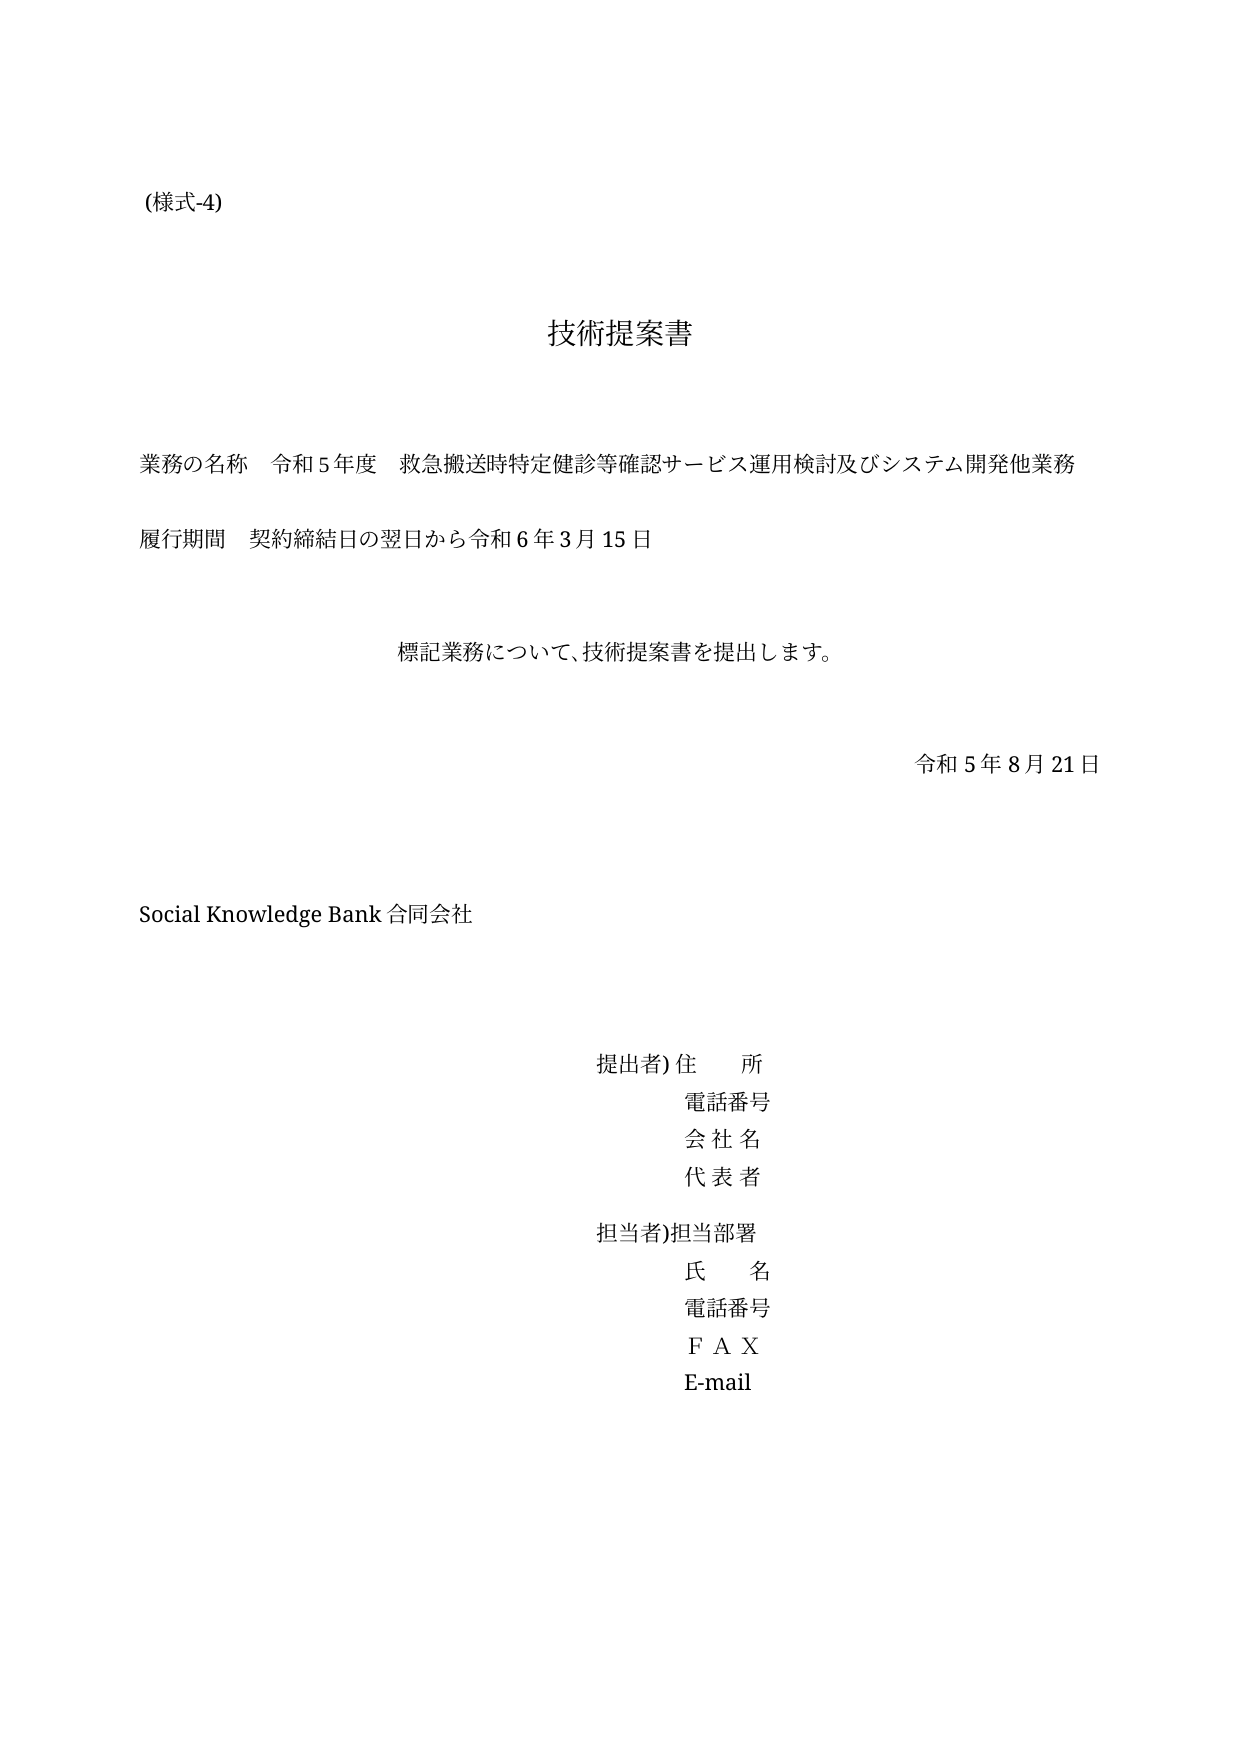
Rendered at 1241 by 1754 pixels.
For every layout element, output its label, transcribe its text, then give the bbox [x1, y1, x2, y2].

text 代 表 者 [596, 1157, 1101, 1195]
text 担当者)担当部署 [596, 1213, 1101, 1251]
text 氏 名 [596, 1251, 1101, 1288]
text 令和 5年 8月21日 [139, 745, 1101, 782]
text 電話番号 [596, 1288, 1101, 1326]
text E-mail [596, 1363, 1101, 1401]
text 標記業務について､技術提案書を提出します。 [139, 632, 1101, 670]
text (様式-4) [139, 182, 1090, 220]
text 業務の名称 令和5年度 救急搬送時特定健診等確認サービス運用検討及びシステム開発他業務 [139, 445, 1101, 482]
text 技術提案書 [139, 295, 1101, 370]
text 履行期間 契約締結日の翌日から令和6年3月15日 [139, 520, 1101, 557]
text 会 社 名 [596, 1120, 1101, 1157]
text 電話番号 [596, 1082, 1101, 1120]
text 提出者) 住 所 [596, 1045, 1101, 1082]
text Social Knowledge Bank合同会社 [139, 895, 1101, 932]
text Ｆ Ａ Ｘ [596, 1326, 1101, 1363]
